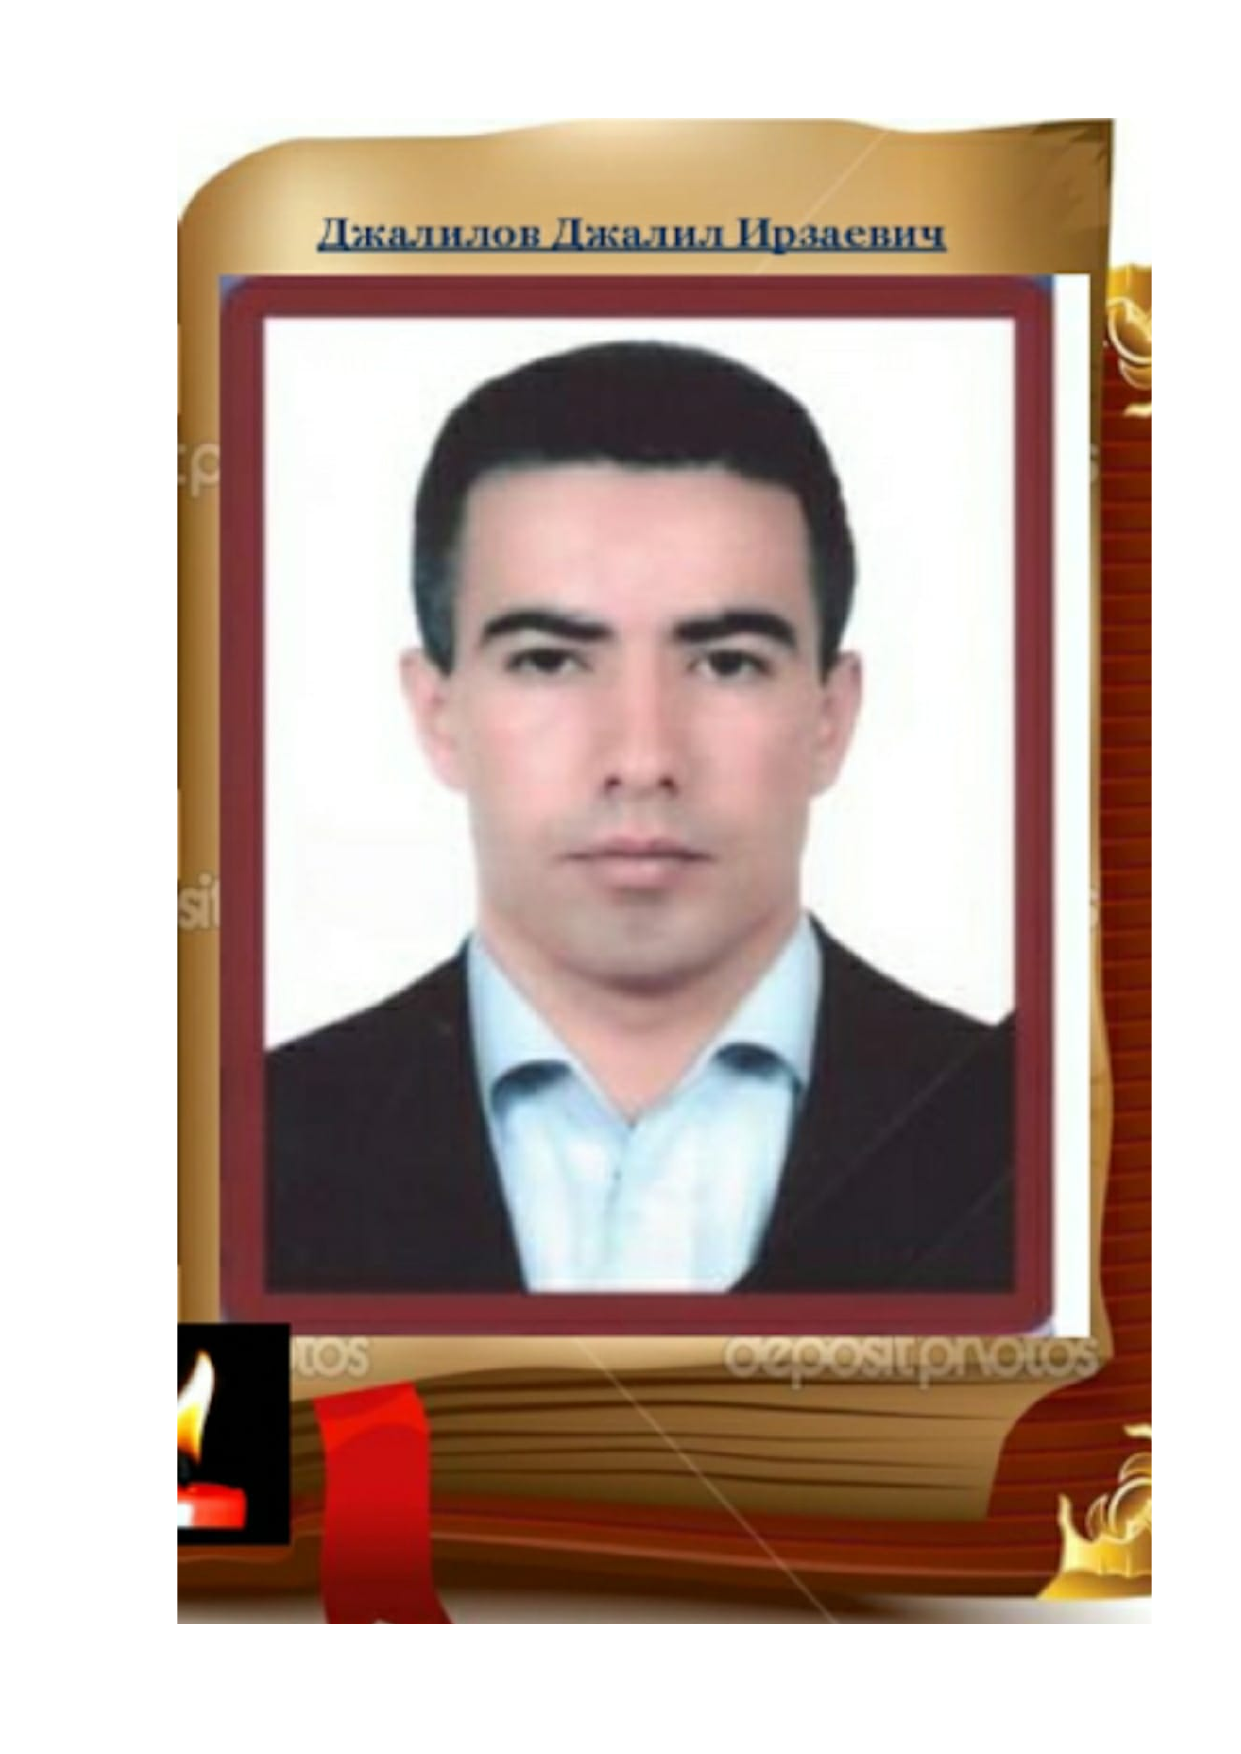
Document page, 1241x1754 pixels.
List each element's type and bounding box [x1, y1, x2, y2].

picture [177, 118, 1152, 1624]
